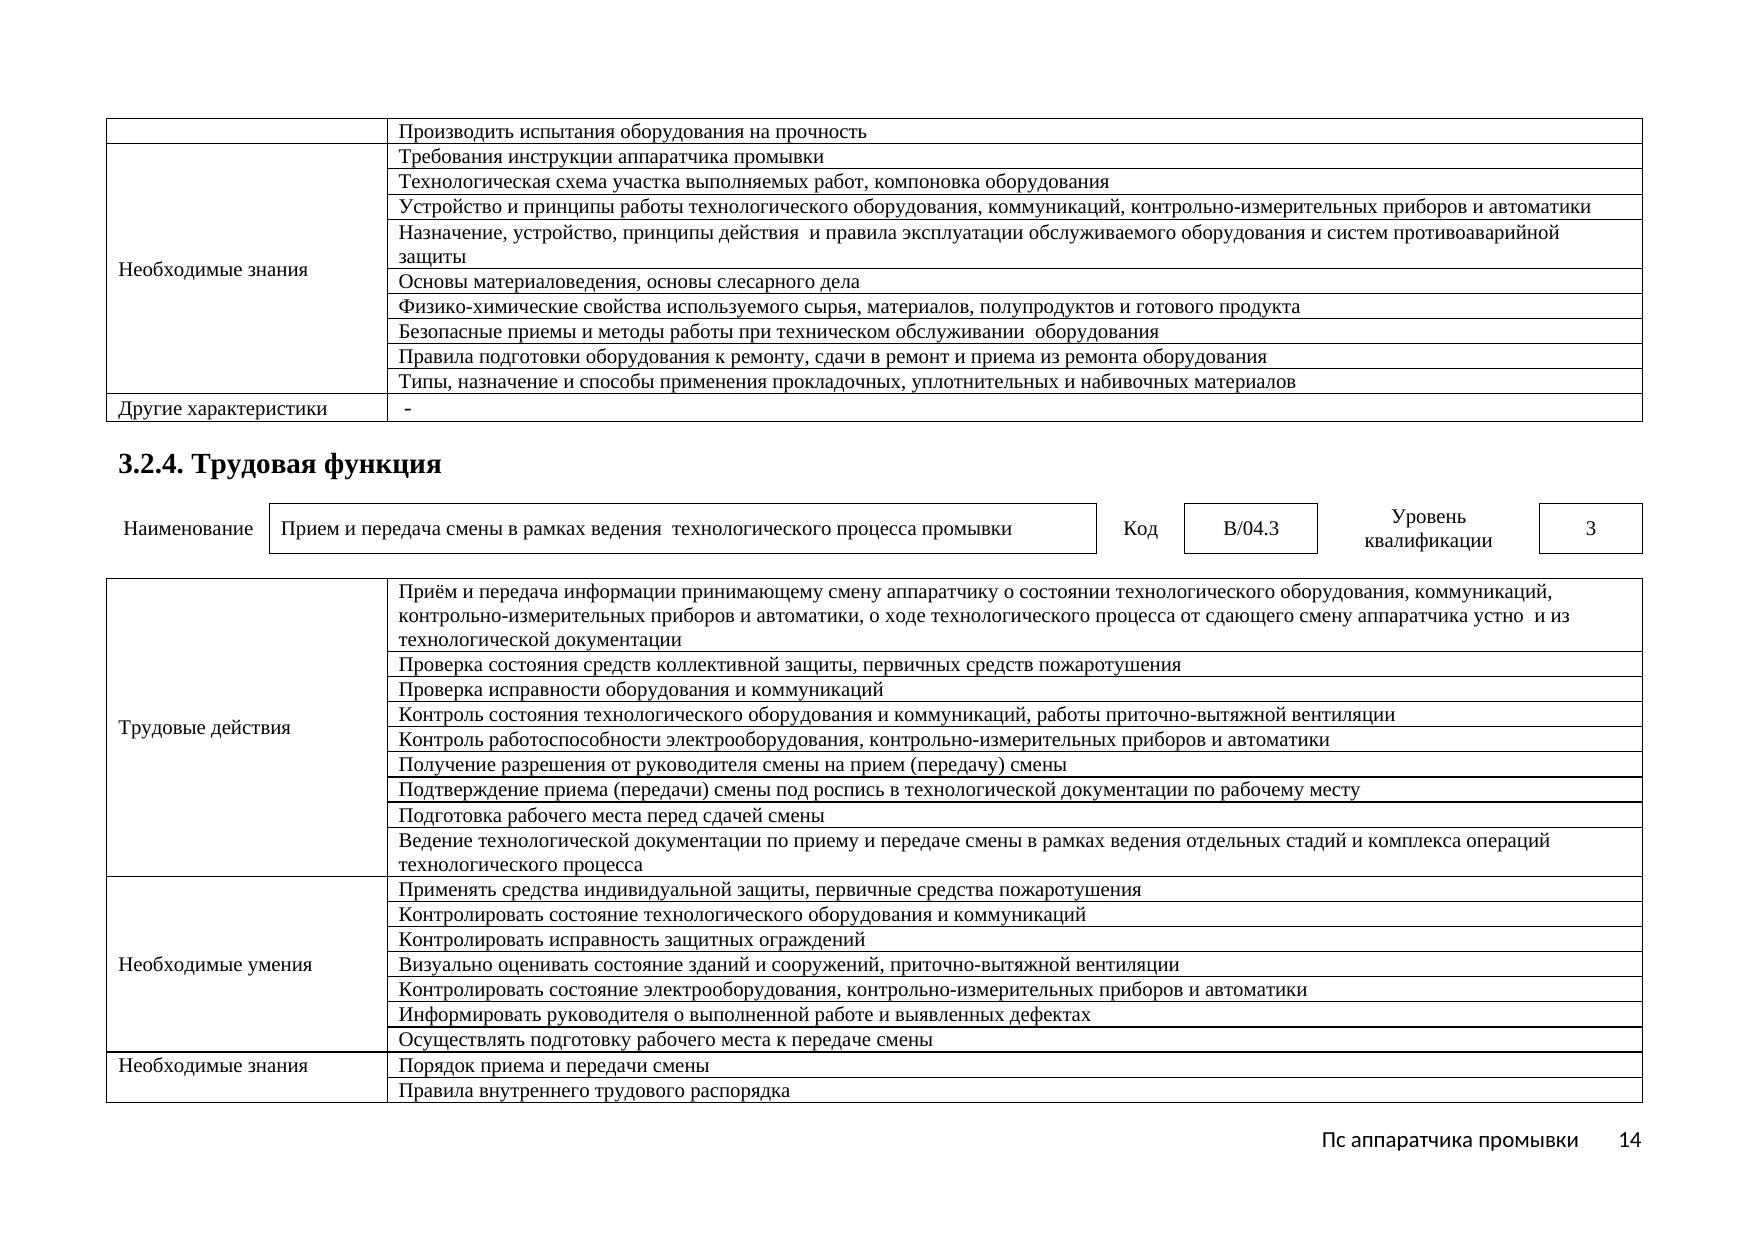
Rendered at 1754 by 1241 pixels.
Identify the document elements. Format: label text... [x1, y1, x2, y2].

table_cell Технологическая схема участка выполняемых работ, компоновка оборудования [388, 169, 1642, 193]
table_header Прием и передача смены в рамках ведения технологического процесса промывки [270, 504, 1096, 552]
table_cell - [388, 394, 1642, 421]
table_cell Основы материаловедения, основы слесарного дела [388, 269, 1642, 293]
table_header Приём и передача информации принимающему смену аппаратчику о состоянии технологического оборудования, коммуникаций, контрольно-измерительных приборов и автоматики, о ходе технологического процесса от сдающего смену аппаратчика устно и из технологической документации [388, 579, 1642, 651]
table_cell Применять средства индивидуальной защиты, первичные средства пожаротушения [388, 877, 1642, 901]
table_cell Контролировать состояние электрооборудования, контрольно-измерительных приборов и автоматики [388, 977, 1642, 1001]
table_cell Необходимые знания [107, 144, 387, 393]
table_cell Другие характеристики [107, 394, 387, 421]
table_cell Контролировать исправность защитных ограждений [388, 927, 1642, 951]
table_cell Устройство и принципы работы технологического оборудования, коммуникаций, контрольно-измерительных приборов и автоматики [388, 195, 1642, 218]
text 3.2.4. Трудовая функция [118, 446, 1668, 479]
table_cell Подтверждение приема (передачи) смены под роспись в технологической документации по рабочему месту [388, 778, 1642, 801]
table_cell Требования инструкции аппаратчика промывки [388, 144, 1642, 168]
table_cell Необходимые знания [107, 1053, 387, 1102]
table_header Наименование [107, 503, 269, 552]
table_cell Контроль состояния технологического оборудования и коммуникаций, работы приточно-вытяжной вентиляции [388, 702, 1642, 726]
table_header Трудовые действия [107, 579, 387, 876]
table_cell Необходимые умения [107, 877, 387, 1051]
table_cell Визуально оценивать состояние зданий и сооружений, приточно-вытяжной вентиляции [388, 952, 1642, 976]
table_cell Проверка исправности оборудования и коммуникаций [388, 677, 1642, 701]
table_header В/04.3 [1185, 504, 1317, 552]
table_cell Информировать руководителя о выполненной работе и выявленных дефектах [388, 1002, 1642, 1026]
table_cell Производить испытания оборудования на прочность [388, 119, 1642, 143]
table_header Уровень квалификации [1318, 503, 1539, 552]
table_cell Проверка состояния средств коллективной защиты, первичных средств пожаротушения [388, 652, 1642, 676]
table_header 3 [1540, 504, 1642, 552]
table_cell Порядок приема и передачи смены [388, 1053, 1642, 1077]
table_header Код [1097, 503, 1184, 552]
table_cell Осуществлять подготовку рабочего места к передаче смены [388, 1028, 1642, 1051]
table_cell Физико-химические свойства используемого сырья, материалов, полупродуктов и готового продукта [388, 294, 1642, 318]
table_cell Безопасные приемы и методы работы при техническом обслуживании оборудования [388, 319, 1642, 343]
table_cell Подготовка рабочего места перед сдачей смены [388, 803, 1642, 827]
table_cell Контролировать состояние технологического оборудования и коммуникаций [388, 902, 1642, 926]
table_cell Назначение, устройство, принципы действия и правила эксплуатации обслуживаемого оборудования и систем противоаварийной защиты [388, 220, 1642, 268]
table_cell Правила подготовки оборудования к ремонту, сдачи в ремонт и приема из ремонта оборудования [388, 344, 1642, 368]
table_cell Ведение технологической документации по приему и передаче смены в рамках ведения отдельных стадий и комплекса операций технологического процесса [388, 828, 1642, 876]
table_cell Получение разрешения от руководителя смены на прием (передачу) смены [388, 752, 1642, 776]
table_cell Правила внутреннего трудового распорядка [388, 1078, 1642, 1102]
table_cell Типы, назначение и способы применения прокладочных, уплотнительных и набивочных материалов [388, 369, 1642, 393]
table_cell Контроль работоспособности электрооборудования, контрольно-измерительных приборов и автоматики [388, 727, 1642, 751]
